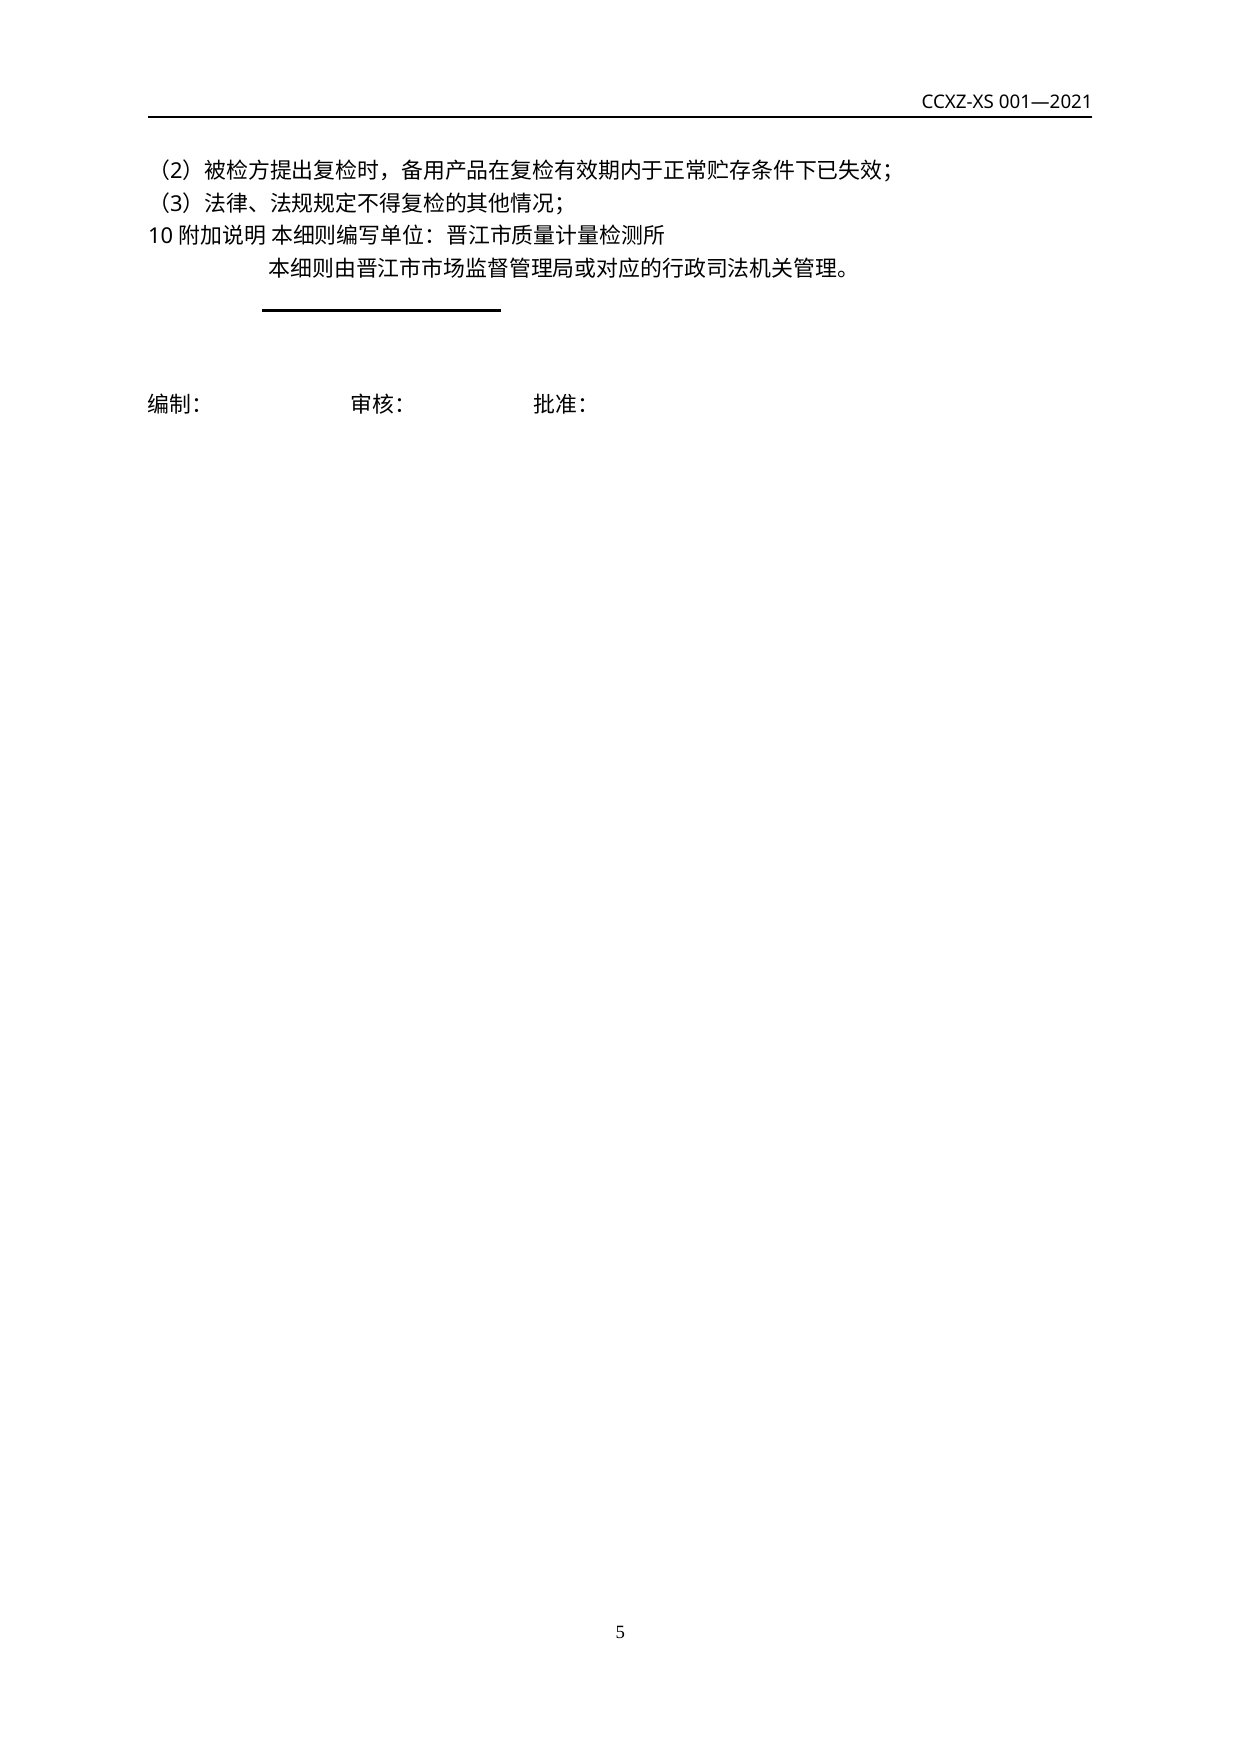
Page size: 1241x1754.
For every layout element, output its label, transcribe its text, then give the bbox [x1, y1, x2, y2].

text 10 附加说明 本细则编写单位：晋江市质量计量检测所 [148, 218, 1092, 251]
text 编制： 审核： 批准： [148, 376, 1092, 422]
text （2）被检方提出复检时，备用产品在复检有效期内于正常贮存条件下已失效； [148, 153, 1092, 186]
text 本细则由晋江市市场监督管理局或对应的行政司法机关管理。 [148, 251, 1092, 283]
text （3）法律、法规规定不得复检的其他情况； [148, 186, 1092, 218]
